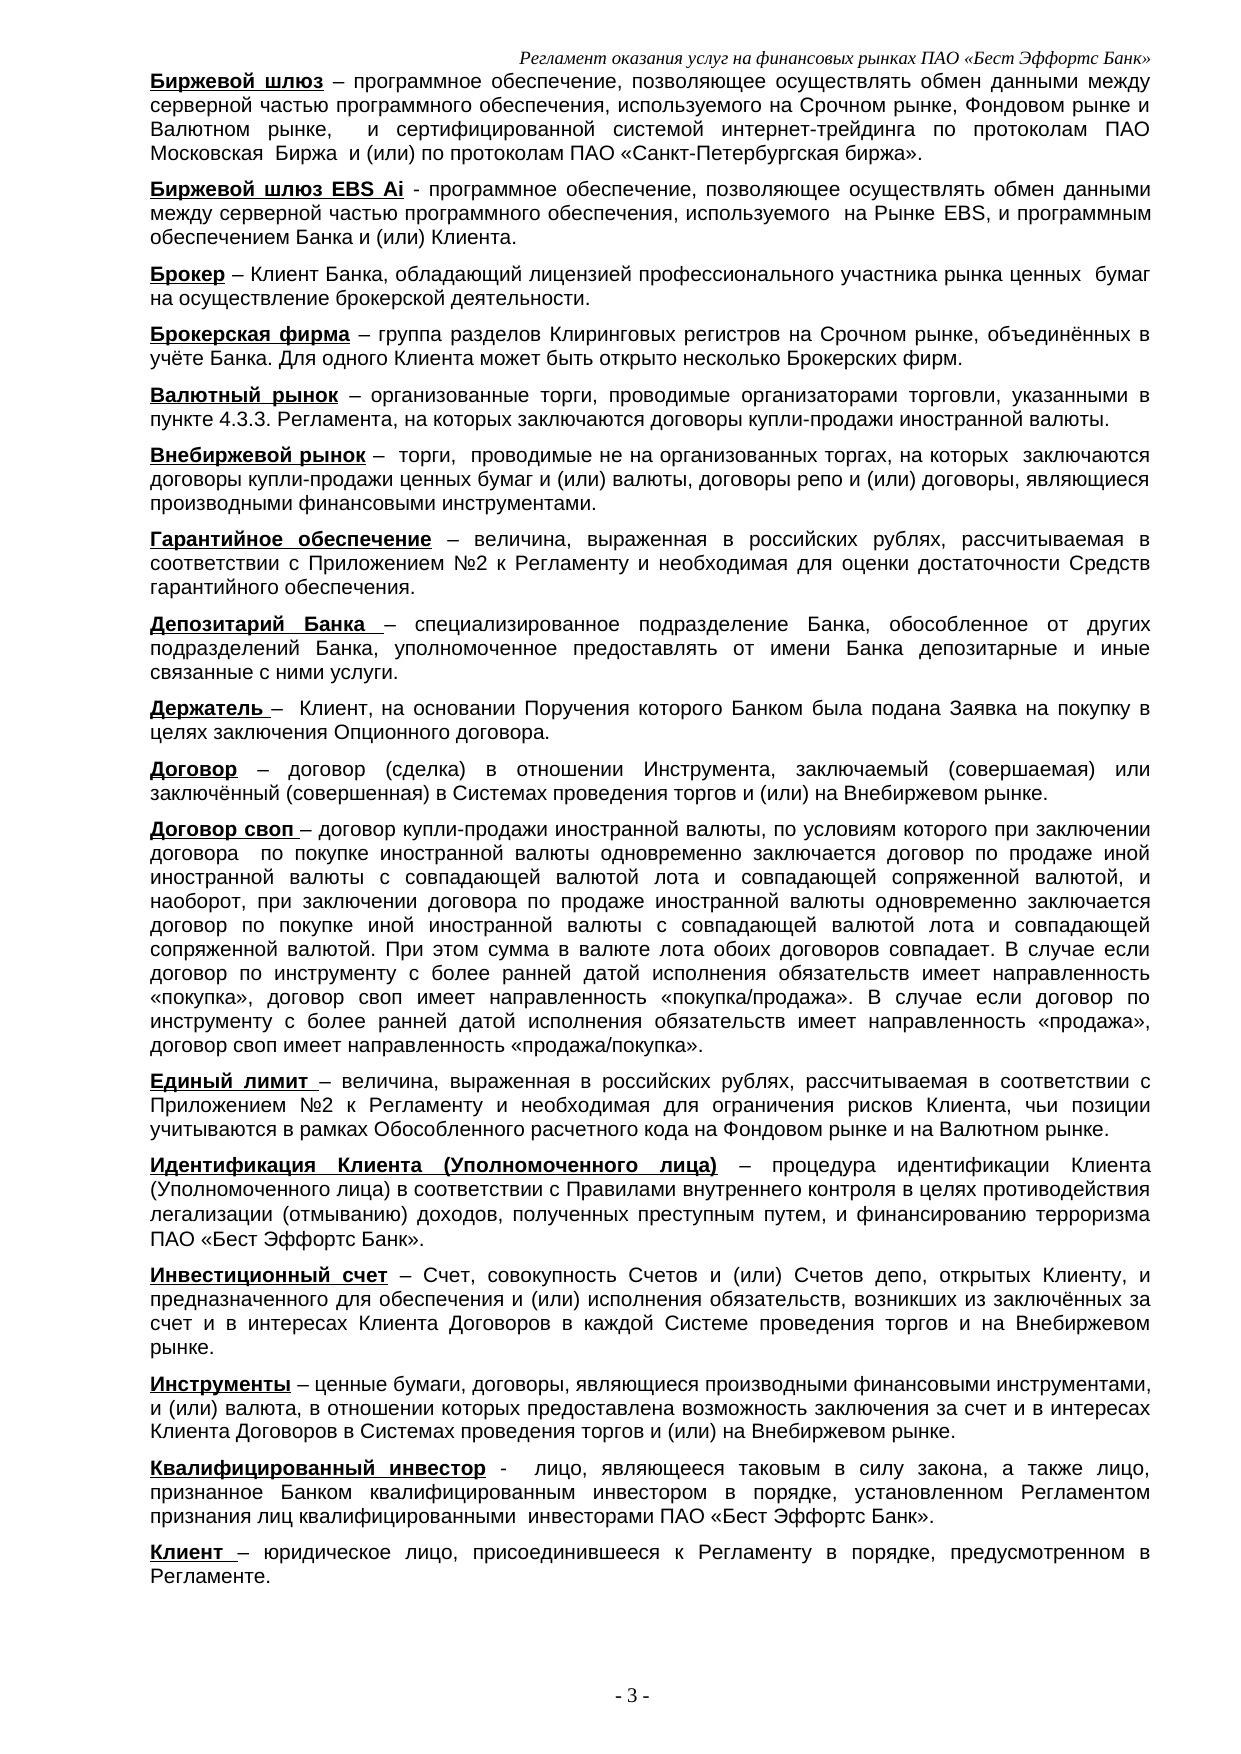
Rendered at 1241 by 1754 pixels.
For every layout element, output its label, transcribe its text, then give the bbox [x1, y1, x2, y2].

text Биржевой шлюз – программное обеспечение, позволяющее осуществлять обмен данными между серверной частью программного обеспечения, используемого на Срочном рынке, Фондовом рынке и Валютном рынке, и сертифицированной системой интернет-трейдинга по протоколам ПАО Московская Биржа и (или) по протоколам ПАО «Санкт-Петербургская биржа». [150, 69, 1152, 165]
text Инструменты – ценные бумаги, договоры, являющиеся производными финансовыми инструментами, и (или) валюта, в отношении которых предоставлена возможность заключения за счет и в интересах Клиента Договоров в Системах проведения торгов и (или) на Внебиржевом рынке. [150, 1371, 1152, 1443]
text Идентификация Клиента (Уполномоченного лица) – процедура идентификации Клиента (Уполномоченного лица) в соответствии с Правилами внутреннего контроля в целях противодействия легализации (отмыванию) доходов, полученных преступным путем, и финансированию терроризма ПАО «Бест Эффортс Банк». [150, 1153, 1152, 1251]
text Депозитарий Банка – специализированное подразделение Банка, обособленное от других подразделений Банка, уполномоченное предоставлять от имени Банка депозитарные и иные связанные с ними услуги. [150, 612, 1152, 683]
text Клиент – юридическое лицо, присоединившееся к Регламенту в порядке, предусмотренном в Регламенте. [150, 1540, 1152, 1588]
text Договор – договор (сделка) в отношении Инструмента, заключаемый (совершаемая) или заключённый (совершенная) в Системах проведения торгов и (или) на Внебиржевом рынке. [150, 756, 1152, 804]
text Валютный рынок – организованные торги, проводимые организаторами торговли, указанными в пункте 4.3.3. Регламента, на которых заключаются договоры купли-продажи иностранной валюты. [150, 382, 1152, 430]
text Биржевой шлюз EBS Ai - программное обеспечение, позволяющее осуществлять обмен данными между серверной частью программного обеспечения, используемого на Рынке EBS, и программным обеспечением Банка и (или) Клиента. [150, 177, 1152, 249]
text Внебиржевой рынок – торги, проводимые не на организованных торгах, на которых заключаются договоры купли-продажи ценных бумаг и (или) валюты, договоры репо и (или) договоры, являющиеся производными финансовыми инструментами. [150, 443, 1152, 515]
text Брокерская фирма – группа разделов Клиринговых регистров на Срочном рынке, объединённых в учёте Банка. Для одного Клиента может быть открыто несколько Брокерских фирм. [150, 322, 1152, 370]
text Гарантийное обеспечение – величина, выраженная в российских рублях, рассчитываемая в соответствии с Приложением №2 к Регламенту и необходимая для оценки достаточности Средств гарантийного обеспечения. [150, 527, 1152, 599]
text Договор своп – договор купли-продажи иностранной валюты, по условиям которого при заключении договора по покупке иностранной валюты одновременно заключается договор по продаже иной иностранной валюты с совпадающей валютой лота и совпадающей сопряженной валютой, и наоборот, при заключении договора по продаже иностранной валюты одновременно заключается договор по покупке иной иностранной валюты с совпадающей валютой лота и совпадающей сопряженной валютой. При этом сумма в валюте лота обоих договоров совпадает. В случае если договор по инструменту с более ранней датой исполнения обязательств имеет направленность «покупка», договор своп имеет направленность «покупка/продажа». В случае если договор по инструменту с более ранней датой исполнения обязательств имеет направленность «продажа», договор своп имеет направленность «продажа/покупка». [150, 817, 1152, 1056]
text Держатель – Клиент, на основании Поручения которого Банком была подана Заявка на покупку в целях заключения Опционного договора. [150, 696, 1152, 744]
text Инвестиционный счет – Счет, совокупность Счетов и (или) Счетов депо, открытых Клиенту, и предназначенного для обеспечения и (или) исполнения обязательств, возникших из заключённых за счет и в интересах Клиента Договоров в каждой Системе проведения торгов и на Внебиржевом рынке. [150, 1263, 1152, 1359]
text Единый лимит – величина, выраженная в российских рублях, рассчитываемая в соответствии с Приложением №2 к Регламенту и необходимая для ограничения рисков Клиента, чьи позиции учитываются в рамках Обособленного расчетного кода на Фондовом рынке и на Валютном рынке. [150, 1069, 1152, 1141]
text Брокер – Клиент Банка, обладающий лицензией профессионального участника рынка ценных бумаг на осуществление брокерской деятельности. [150, 262, 1152, 309]
text Квалифицированный инвестор - лицо, являющееся таковым в силу закона, а также лицо, признанное Банком квалифицированным инвестором в порядке, установленном Регламентом признания лиц квалифицированными инвесторами ПАО «Бест Эффортс Банк». [150, 1456, 1152, 1528]
